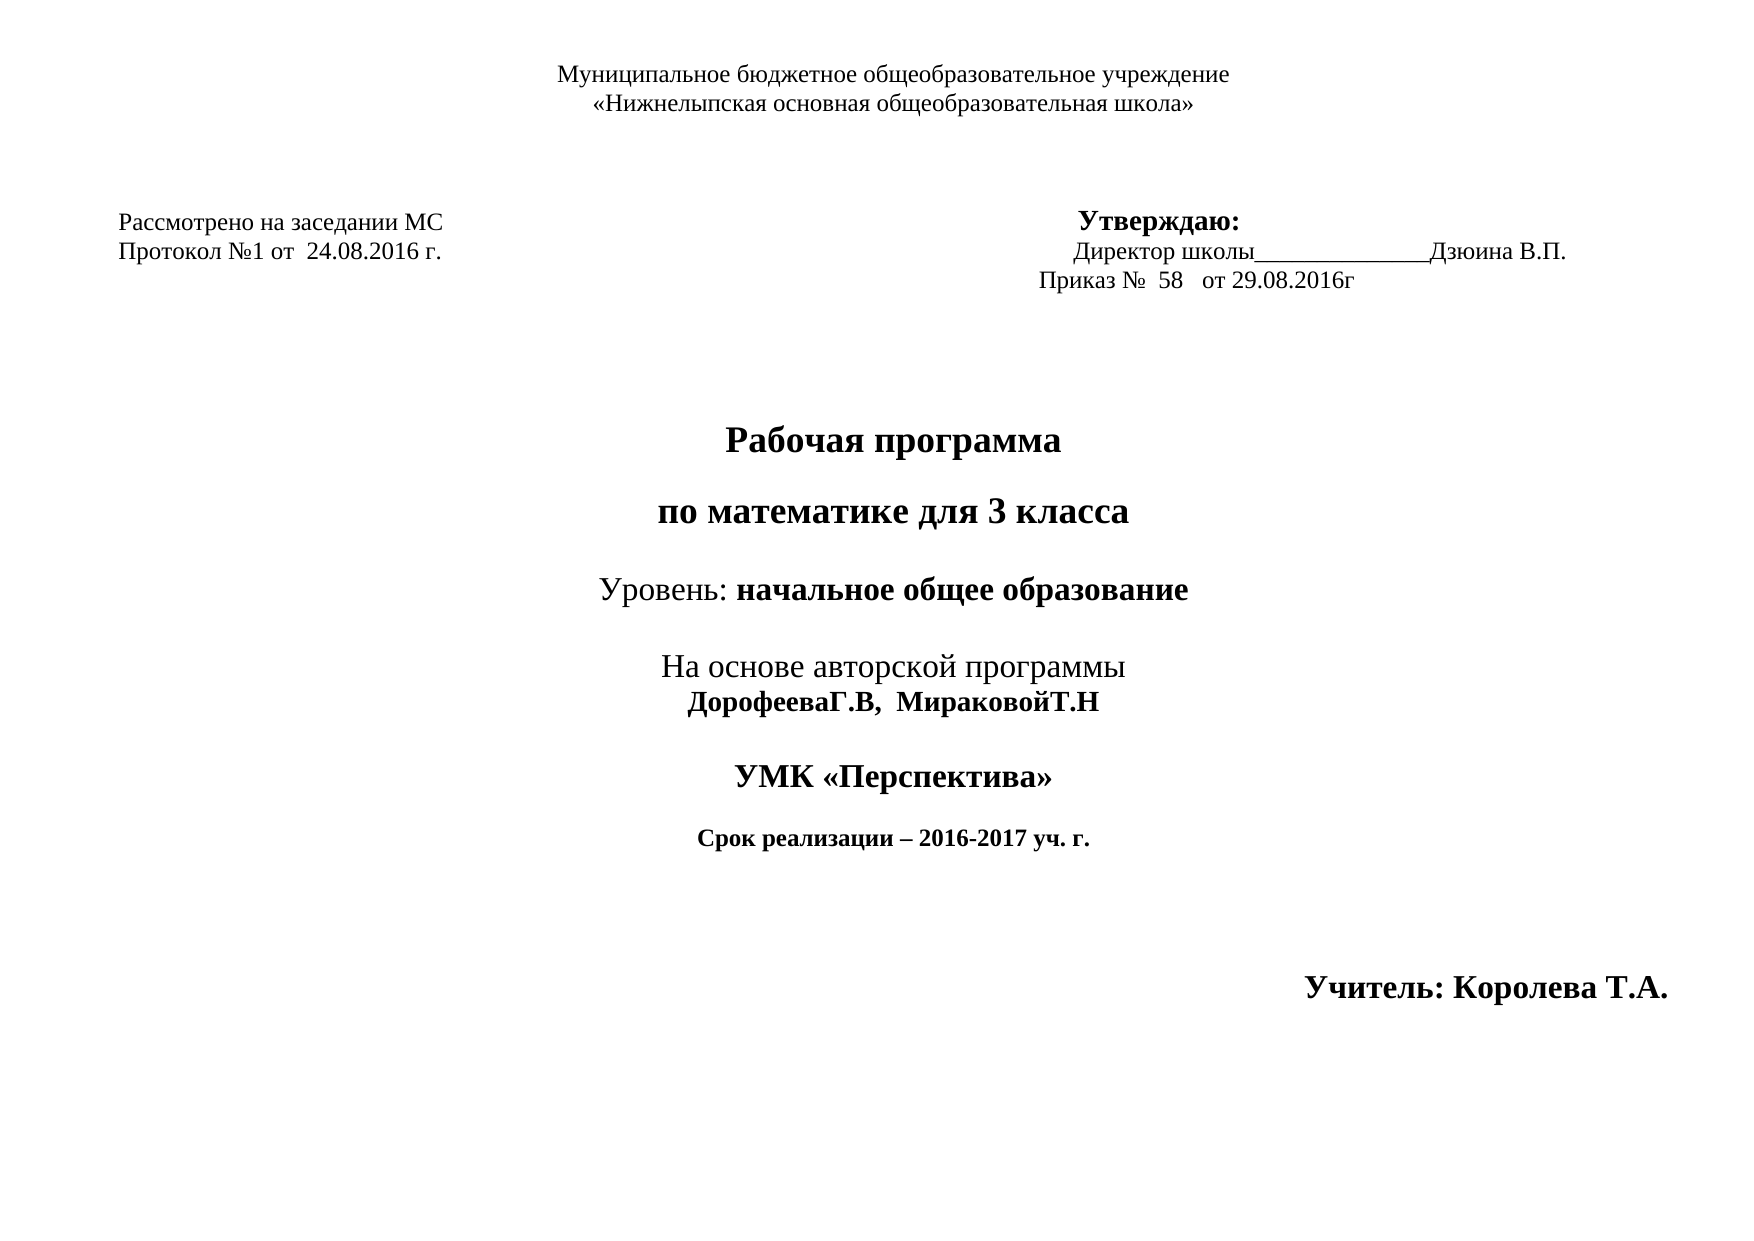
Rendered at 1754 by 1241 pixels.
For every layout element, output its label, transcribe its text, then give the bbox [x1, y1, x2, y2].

text Уровень: начальное общее образование [118, 569, 1668, 608]
text «Нижнелыпская основная общеобразовательная школа» [118, 88, 1668, 117]
text ДорофееваГ.В, МираковойТ.Н [118, 684, 1668, 718]
text Муниципальное бюджетное общеобразовательное учреждение [118, 59, 1668, 88]
text Приказ № 58 от 29.08.2016г [118, 265, 1668, 294]
text Рассмотрено на заседании МС Утверждаю: [118, 203, 1668, 236]
text Рабочая программа [118, 417, 1668, 460]
text по математике для 3 класса [118, 488, 1668, 531]
text Учитель: Королева Т.А. [118, 967, 1668, 1006]
text УМК «Перспектива» [118, 756, 1668, 795]
text Протокол №1 от 24.08.2016 г. Директор школы______________Дзюина В.П. [118, 236, 1668, 265]
text Срок реализации – 2016-2017 уч. г. [118, 823, 1668, 852]
text На основе авторской программы [118, 646, 1668, 684]
